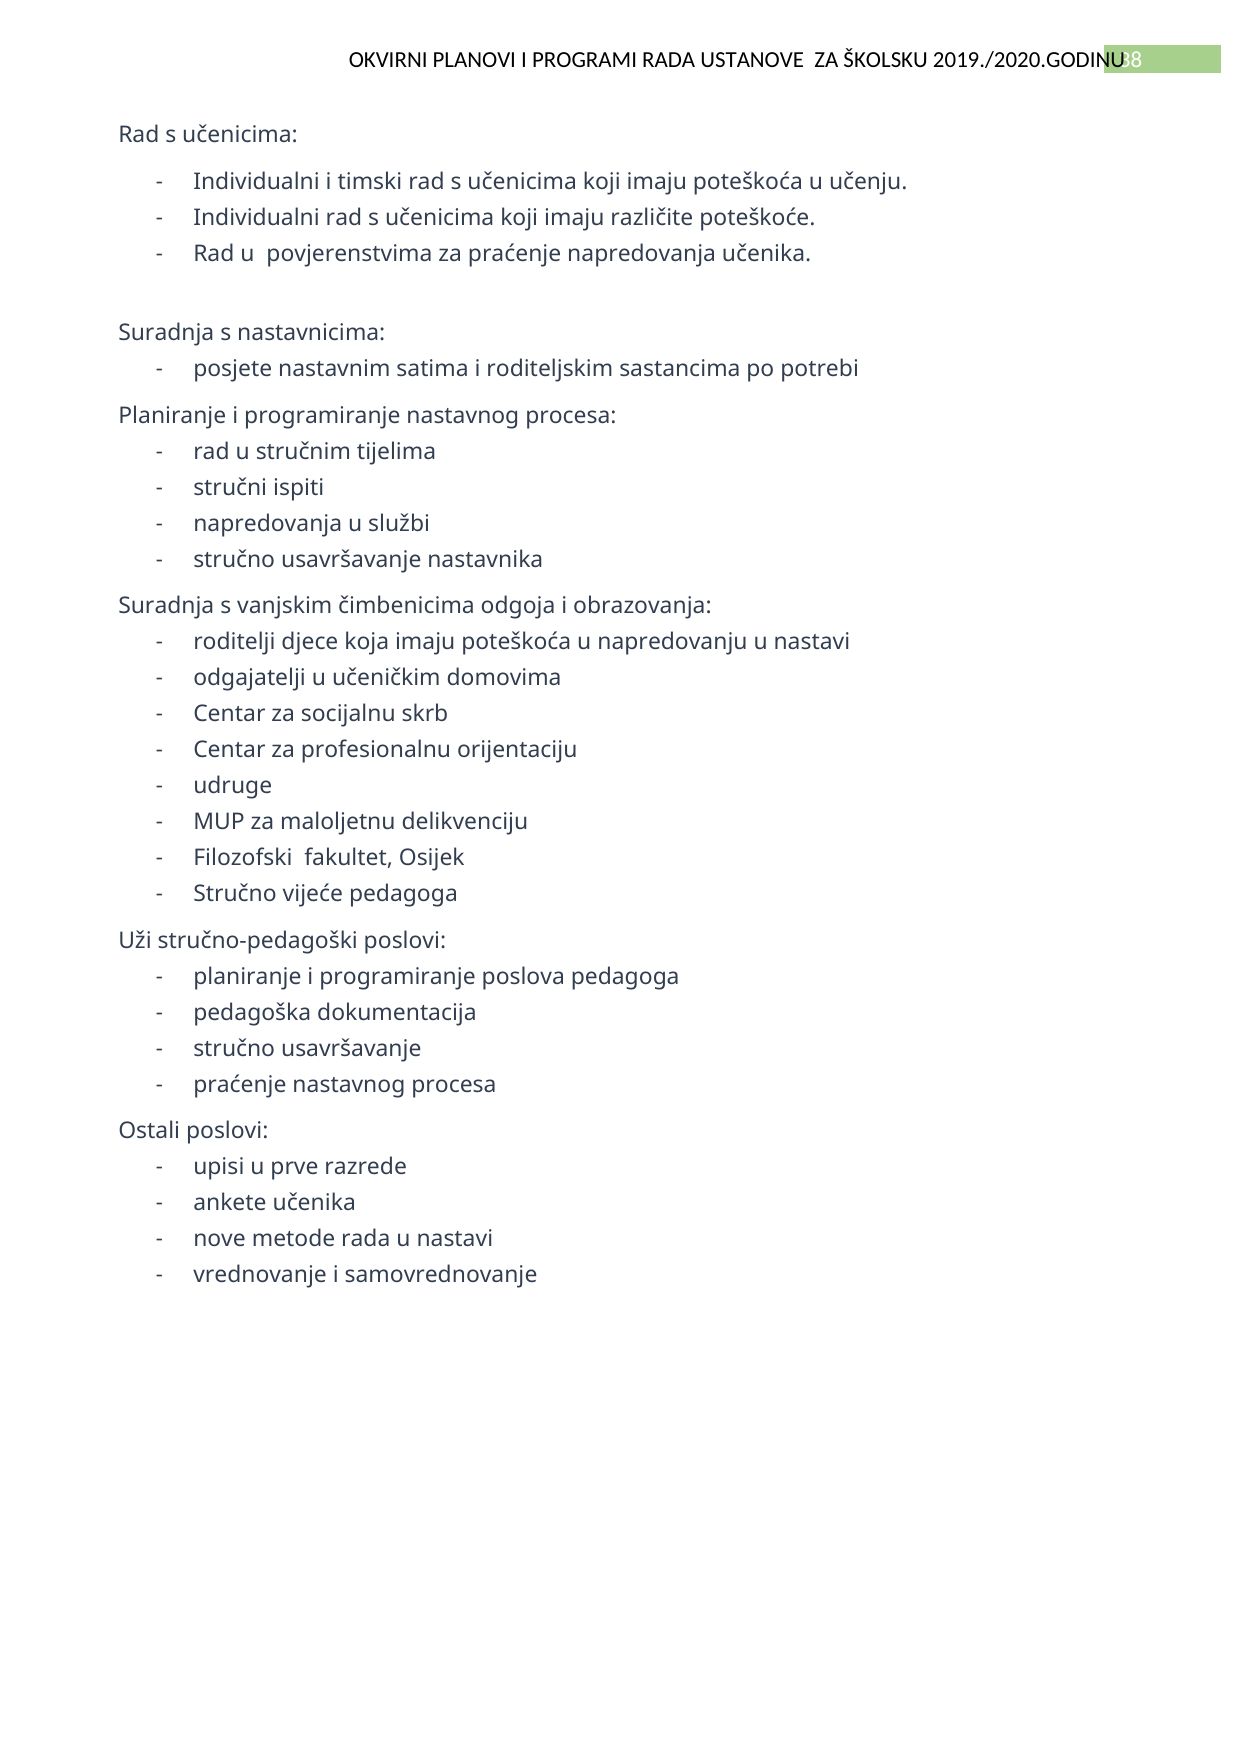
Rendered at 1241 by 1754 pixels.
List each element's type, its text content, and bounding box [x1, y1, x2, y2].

subtitle nove metode rada u nastavi [156, 1222, 1122, 1253]
subtitle posjete nastavnim satima i roditeljskim sastancima po potrebi [156, 352, 1122, 383]
subtitle Suradnja s vanjskim čimbenicima odgoja i obrazovanja: [118, 589, 1122, 621]
subtitle praćenje nastavnog procesa [156, 1067, 1122, 1099]
subtitle pedagoška dokumentacija [156, 996, 1122, 1027]
subtitle udruge [156, 769, 1122, 800]
subtitle Uži stručno-pedagoški poslovi: [118, 924, 1122, 955]
subtitle vrednovanje i samovrednovanje [156, 1258, 1122, 1289]
subtitle rad u stručnim tijelima [156, 435, 1122, 466]
subtitle stručno usavršavanje nastavnika [156, 542, 1122, 574]
subtitle Suradnja s nastavnicima: [118, 316, 1122, 347]
subtitle Centar za profesionalnu orijentaciju [156, 733, 1122, 764]
subtitle ankete učenika [156, 1186, 1122, 1217]
subtitle stručni ispiti [156, 471, 1122, 502]
subtitle Filozofski fakultet, Osijek [156, 841, 1122, 872]
subtitle Planiranje i programiranje nastavnog procesa: [118, 399, 1122, 430]
subtitle Individualni i timski rad s učenicima koji imaju poteškoća u učenju. [156, 165, 1122, 196]
subtitle upisi u prve razrede [156, 1150, 1122, 1182]
subtitle Rad s učenicima: [118, 118, 1122, 149]
subtitle stručno usavršavanje [156, 1032, 1122, 1063]
subtitle Ostali poslovi: [118, 1114, 1122, 1146]
subtitle Individualni rad s učenicima koji imaju različite poteškoće. [156, 201, 1122, 232]
subtitle MUP za maloljetnu delikvenciju [156, 805, 1122, 836]
subtitle odgajatelji u učeničkim domovima [156, 661, 1122, 692]
subtitle Centar za socijalnu skrb [156, 697, 1122, 728]
subtitle roditelji djece koja imaju poteškoća u napredovanju u nastavi [156, 625, 1122, 657]
subtitle napredovanja u službi [156, 507, 1122, 538]
subtitle planiranje i programiranje poslova pedagoga [156, 960, 1122, 991]
subtitle Stručno vijeće pedagoga [156, 877, 1122, 908]
subtitle Rad u povjerenstvima za praćenje napredovanja učenika. [156, 237, 1122, 268]
